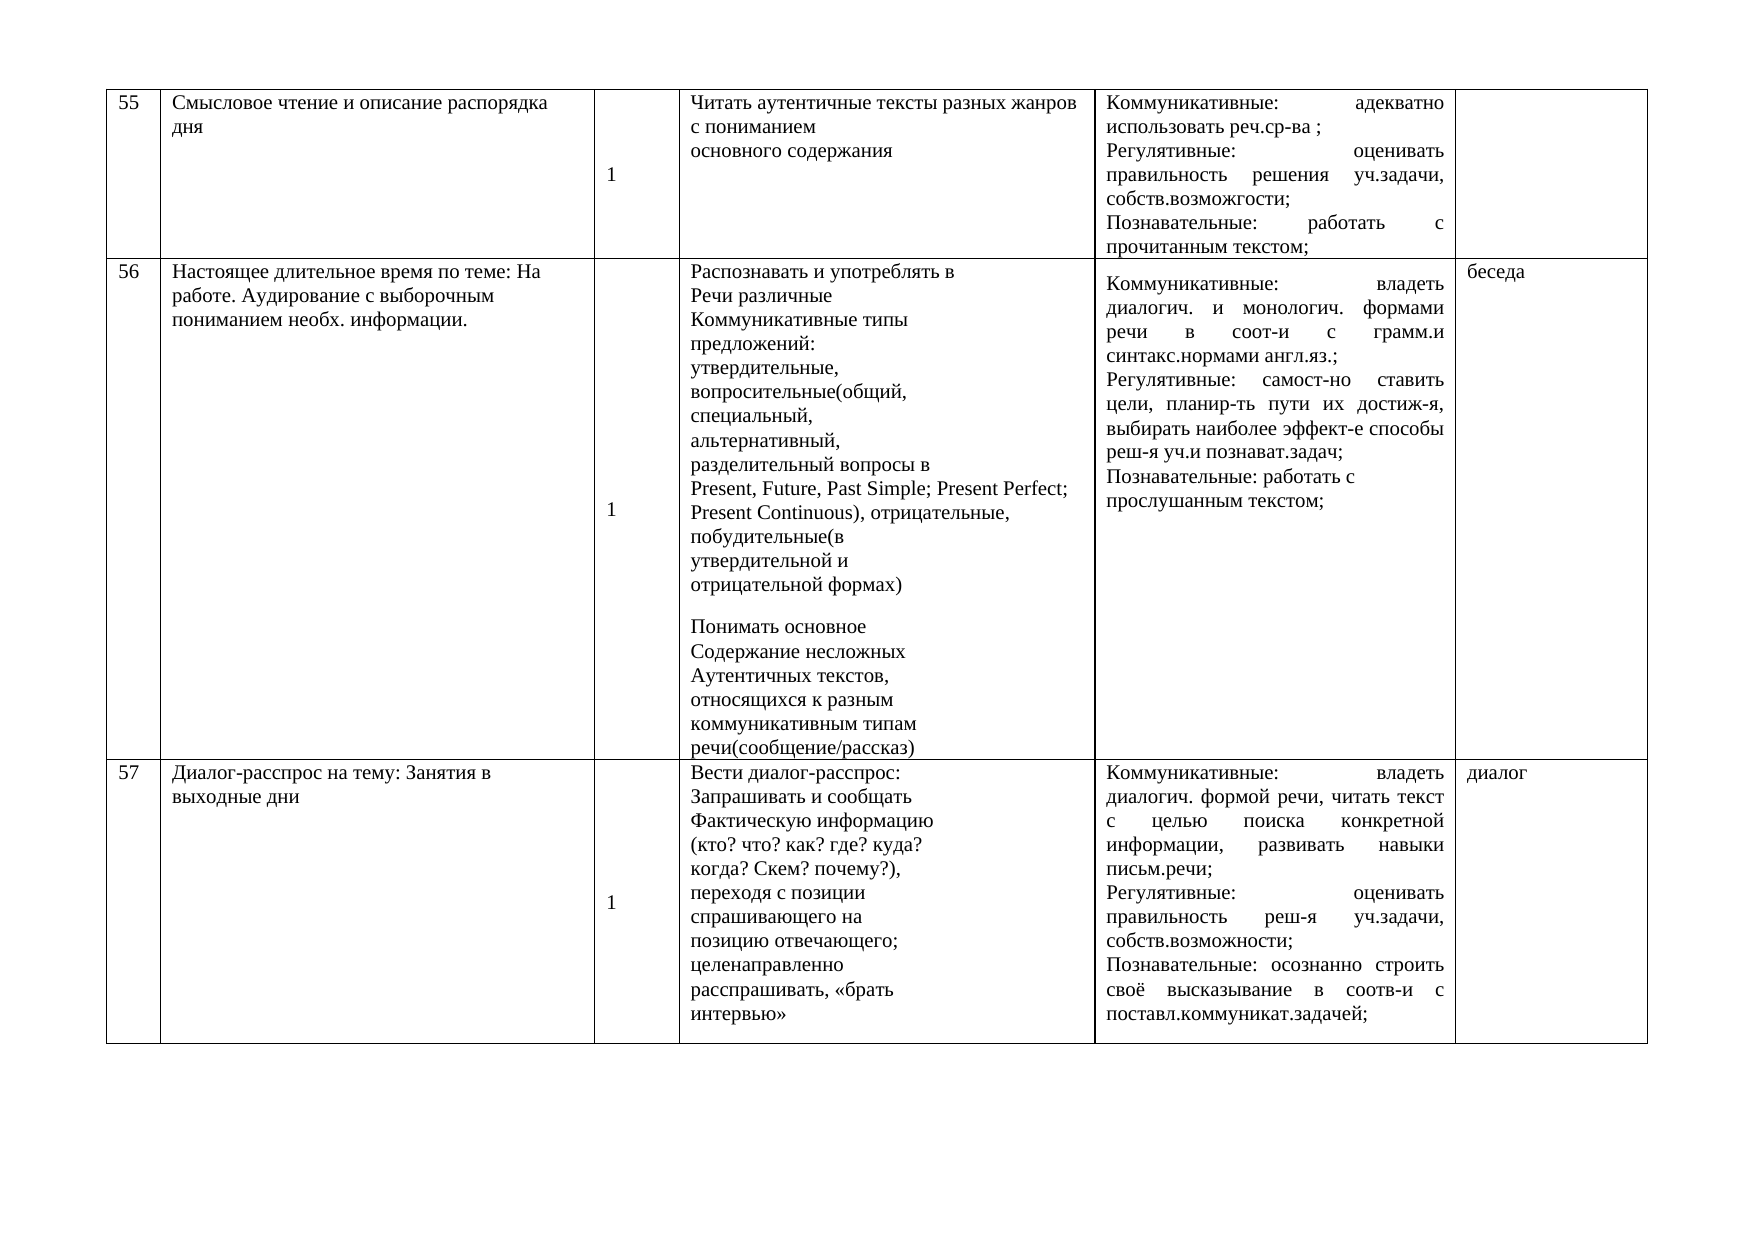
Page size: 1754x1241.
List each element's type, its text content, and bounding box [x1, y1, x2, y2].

table_cell Вести диалог-расспрос: Запрашивать и сообщать Фактическую информацию (кто? что? как? где? куда? когда? Скем? почему?), переходя с позиции спрашивающего на позицию отвечающего; целенаправленно расспрашивать, «брать интервью» [680, 760, 1094, 1043]
table_cell 1 [595, 760, 679, 1043]
table_cell 56 [107, 259, 160, 759]
table_cell 55 [107, 90, 160, 258]
table_cell Диалог-расспрос на тему: Занятия в выходные дни [161, 760, 594, 1043]
table_cell Читать аутентичные тексты разных жанров с пониманием основного содержания [680, 90, 1094, 258]
table_cell Настоящее длительное время по теме: На работе. Аудирование с выборочным пониманием необх. информации. [161, 259, 594, 759]
table_cell Коммуникативные: владеть диалогич. формой речи, читать текст с целью поиска конкретной информации, развивать навыки письм.речи; Регулятивные: оценивать правильность реш-я уч.задачи, собств.возможности; Познавательные: осознанно строить своё высказывание в соотв-и с поставл.коммуникат.задачей; [1096, 760, 1455, 1043]
table_cell 1 [595, 90, 679, 258]
table_cell беседа [1456, 259, 1647, 759]
table_cell Коммуникативные: адекватно использовать реч.ср-ва ; Регулятивные: оценивать правильность решения уч.задачи, собств.возможгости; Познавательные: работать с прочитанным текстом; [1096, 90, 1455, 258]
table_cell 57 [107, 760, 160, 1043]
table_cell 1 [595, 259, 679, 759]
table_cell диалог [1456, 760, 1647, 1043]
table_cell [1456, 90, 1647, 258]
table_cell Коммуникативные: владеть диалогич. и монологич. формами речи в соот-и с грамм.и синтакс.нормами англ.яз.; Регулятивные: самост-но ставить цели, планир-ть пути их достиж-я, выбирать наиболее эффект-е способы реш-я уч.и познават.задач; Познавательные: работать с прослушанным текстом; [1096, 259, 1455, 759]
table_cell Смысловое чтение и описание распорядка дня [161, 90, 594, 258]
table_cell Распознавать и употреблять в Речи различные Коммуникативные типы предложений: утвердительные, вопросительные(общий, специальный, альтернативный, разделительный вопросы в Present, Future, Past Simple; Present Perfect; Present Continuous), отрицательные, побудительные(в утвердительной и отрицательной формах) Понимать основное Содержание несложных Аутентичных текстов, относящихся к разным коммуникативным типам речи(сообщение/рассказ) [680, 259, 1094, 759]
